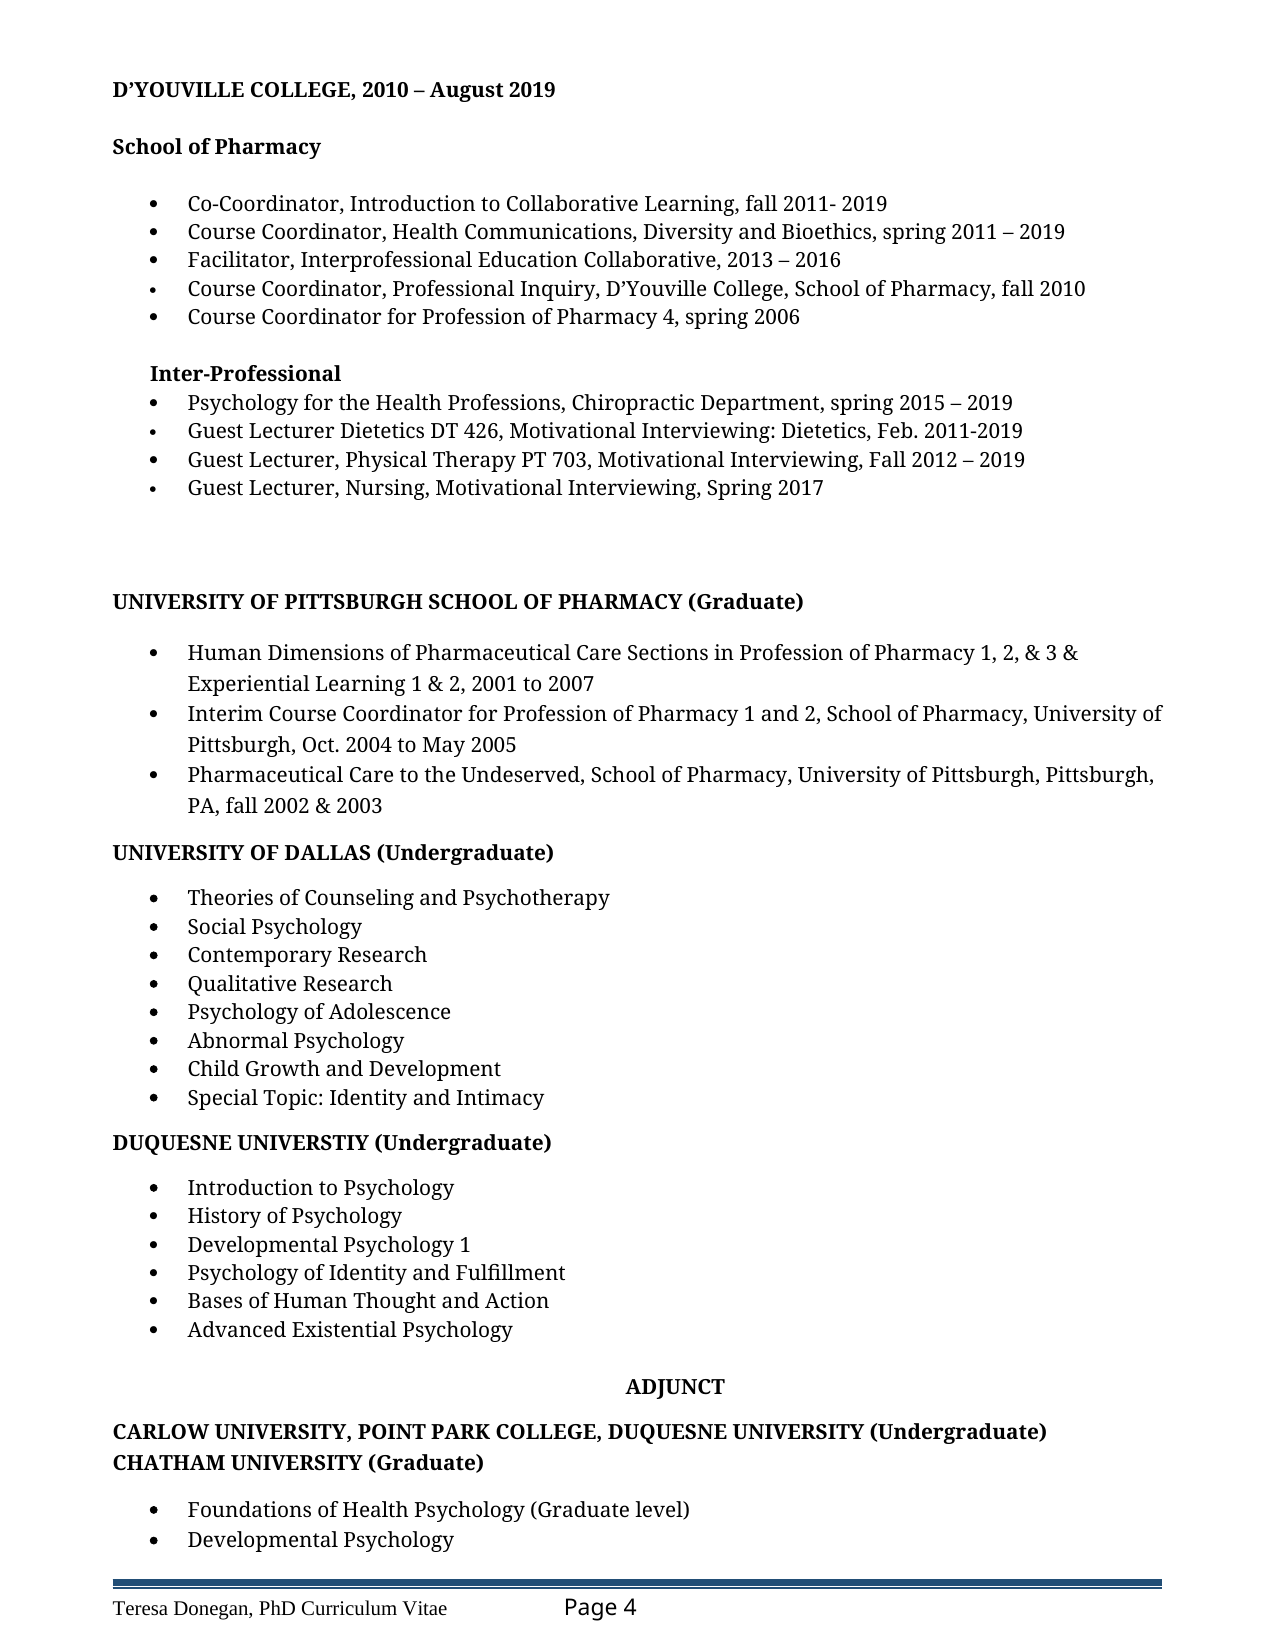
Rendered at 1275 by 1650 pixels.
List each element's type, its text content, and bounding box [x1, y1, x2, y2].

list Interim Course Coordinator for Profession of Pharmacy 1 and 2, School of Pharmacy, University of Pittsburgh, Oct. 2004 to May 2005 [150, 699, 1162, 758]
list Theories of Counseling and Psychotherapy [150, 883, 1162, 912]
list ADJUNCT [187, 1372, 1162, 1400]
text D’YOUVILLE COLLEGE, 2010 – August 2019 [112, 75, 1162, 103]
list Co-Coordinator, Introduction to Collaborative Learning, fall 2011- 2019 [150, 189, 1162, 217]
list Pharmaceutical Care to the Undeserved, School of Pharmacy, University of Pittsburgh, Pittsburgh, PA, fall 2002 & 2003 [150, 761, 1162, 819]
list Developmental Psychology 1 [150, 1230, 1162, 1258]
list Facilitator, Interprofessional Education Collaborative, 2013 – 2016 [150, 246, 1162, 274]
list Psychology for the Health Professions, Chiropractic Department, spring 2015 – 2019 [150, 388, 1162, 416]
list Guest Lecturer, Nursing, Motivational Interviewing, Spring 2017 [150, 473, 1162, 502]
list Course Coordinator for Profession of Pharmacy 4, spring 2006 [150, 302, 1162, 331]
list Course Coordinator, Professional Inquiry, D’Youville College, School of Pharmacy, fall 2010 [150, 274, 1162, 302]
text DUQUESNE UNIVERSTIY (Undergraduate) [112, 1128, 1162, 1156]
list Psychology of Adolescence [150, 997, 1162, 1026]
text Inter-Professional [150, 359, 1162, 388]
text UNIVERSITY OF PITTSBURGH SCHOOL OF PHARMACY (Graduate) [112, 587, 1162, 615]
list Foundations of Health Psychology (Graduate level) [150, 1495, 1162, 1523]
list Psychology of Identity and Fulfillment [150, 1258, 1162, 1287]
list Special Topic: Identity and Intimacy [150, 1083, 1162, 1111]
list Social Psychology [150, 912, 1162, 940]
list Course Coordinator, Health Communications, Diversity and Bioethics, spring 2011 – 2019 [150, 217, 1162, 246]
list Guest Lecturer Dietetics DT 426, Motivational Interviewing: Dietetics, Feb. 2011-2019 [150, 416, 1162, 445]
list Human Dimensions of Pharmaceutical Care Sections in Profession of Pharmacy 1, 2, & 3 & Experiential Learning 1 & 2, 2001 to 2007 [150, 638, 1162, 697]
text School of Pharmacy [112, 132, 1162, 160]
list Guest Lecturer, Physical Therapy PT 703, Motivational Interviewing, Fall 2012 – 2019 [150, 445, 1162, 473]
text CARLOW UNIVERSITY, POINT PARK COLLEGE, DUQUESNE UNIVERSITY (Undergraduate) CHATHAM UNIVERSITY (Graduate) [112, 1417, 1162, 1476]
list Advanced Existential Psychology [150, 1315, 1162, 1343]
list Qualitative Research [150, 969, 1162, 997]
text UNIVERSITY OF DALLAS (Undergraduate) [112, 838, 1162, 867]
list Introduction to Psychology [150, 1173, 1162, 1201]
list Child Growth and Development [150, 1054, 1162, 1083]
list Abnormal Psychology [150, 1026, 1162, 1054]
list Bases of Human Thought and Action [150, 1287, 1162, 1315]
list Developmental Psychology [150, 1526, 1162, 1554]
list History of Psychology [150, 1201, 1162, 1230]
list Contemporary Research [150, 940, 1162, 969]
